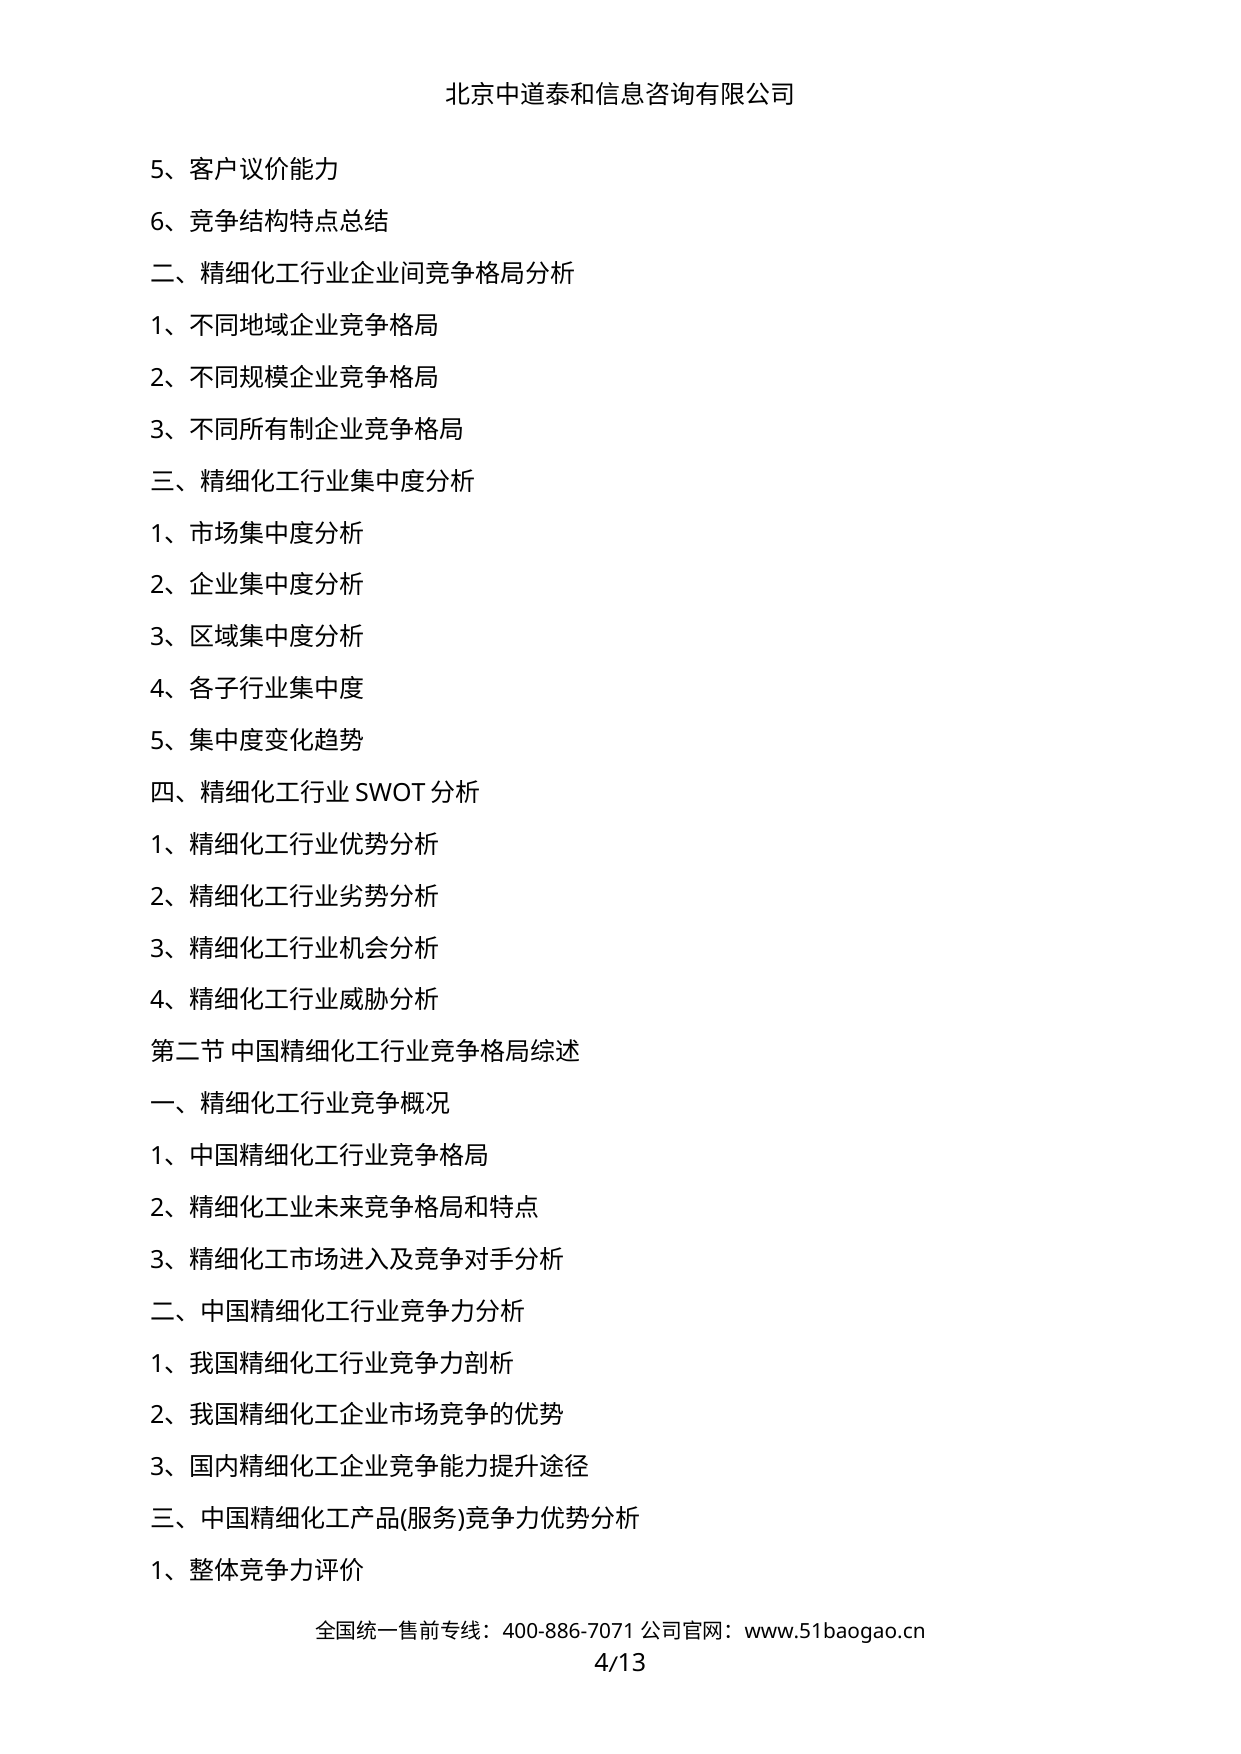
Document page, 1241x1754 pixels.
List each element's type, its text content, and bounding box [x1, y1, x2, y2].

text 3、精细化工市场进入及竞争对手分析 [150, 1239, 1090, 1276]
text 6、竞争结构特点总结 [150, 202, 1090, 238]
text 2、我国精细化工企业市场竞争的优势 [150, 1395, 1090, 1431]
text 1、我国精细化工行业竞争力剖析 [150, 1343, 1090, 1379]
text 二、中国精细化工行业竞争力分析 [150, 1291, 1090, 1327]
text 一、精细化工行业竞争概况 [150, 1084, 1090, 1120]
text 2、精细化工行业劣势分析 [150, 876, 1090, 912]
text 5、客户议价能力 [150, 150, 1090, 186]
text 1、市场集中度分析 [150, 513, 1090, 549]
text 5、集中度变化趋势 [150, 721, 1090, 757]
text 3、区域集中度分析 [150, 617, 1090, 653]
text 1、中国精细化工行业竞争格局 [150, 1136, 1090, 1172]
text 4、各子行业集中度 [150, 669, 1090, 705]
text 三、精细化工行业集中度分析 [150, 461, 1090, 497]
text 3、精细化工行业机会分析 [150, 928, 1090, 964]
text 第二节 中国精细化工行业竞争格局综述 [150, 1032, 1090, 1068]
text 3、国内精细化工企业竞争能力提升途径 [150, 1447, 1090, 1483]
text 二、精细化工行业企业间竞争格局分析 [150, 254, 1090, 290]
text 2、不同规模企业竞争格局 [150, 357, 1090, 394]
text 1、不同地域企业竞争格局 [150, 306, 1090, 342]
text 1、精细化工行业优势分析 [150, 824, 1090, 861]
text 三、中国精细化工产品(服务)竞争力优势分析 [150, 1499, 1090, 1535]
text 四、精细化工行业SWOT分析 [150, 772, 1090, 809]
text 2、企业集中度分析 [150, 565, 1090, 601]
text 2、精细化工业未来竞争格局和特点 [150, 1187, 1090, 1224]
text 3、不同所有制企业竞争格局 [150, 409, 1090, 446]
text 4、精细化工行业威胁分析 [150, 980, 1090, 1016]
text 1、整体竞争力评价 [150, 1551, 1090, 1587]
